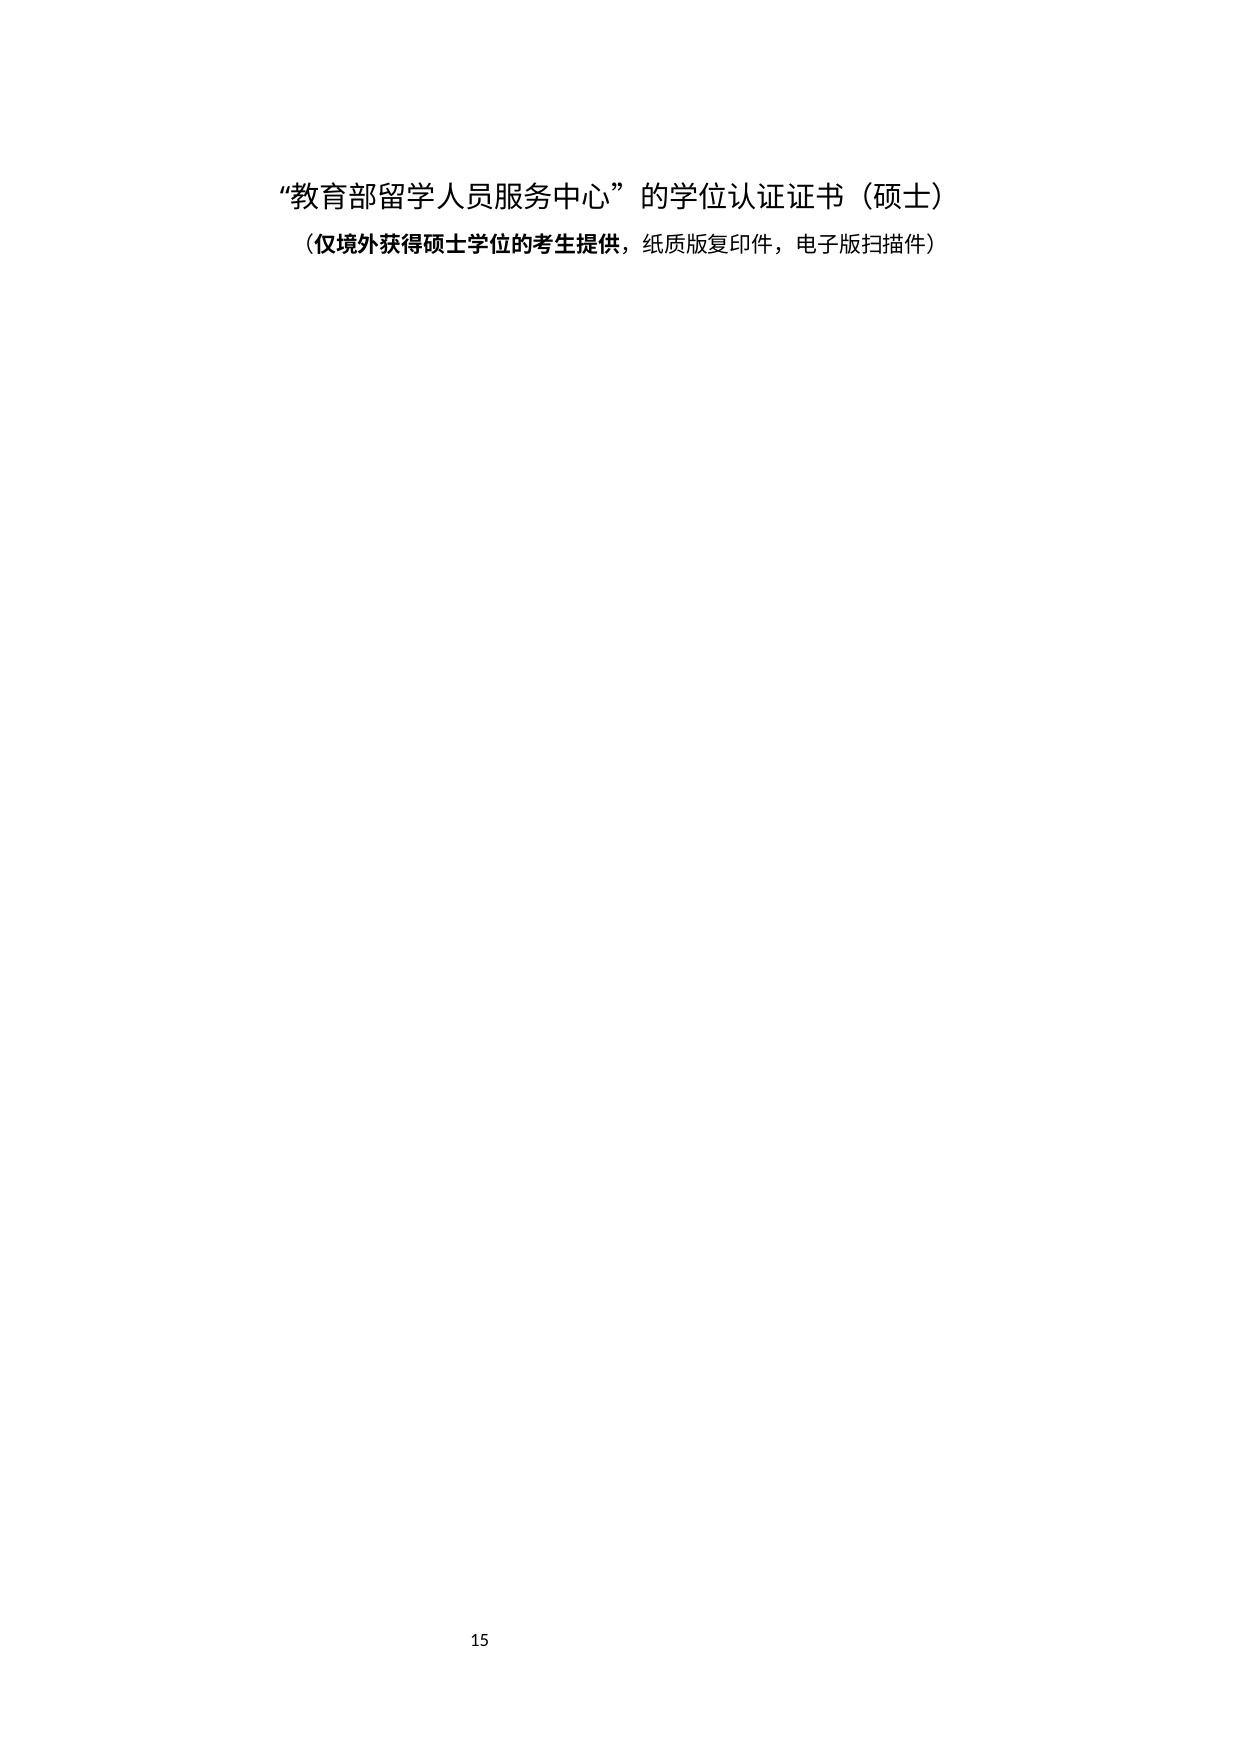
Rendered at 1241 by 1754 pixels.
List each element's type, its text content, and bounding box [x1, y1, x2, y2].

text （仅境外获得硕士学位的考生提供，纸质版复印件，电子版扫描件） [187, 227, 1053, 259]
text “教育部留学人员服务中心”的学位认证证书（硕士） [187, 162, 1053, 227]
